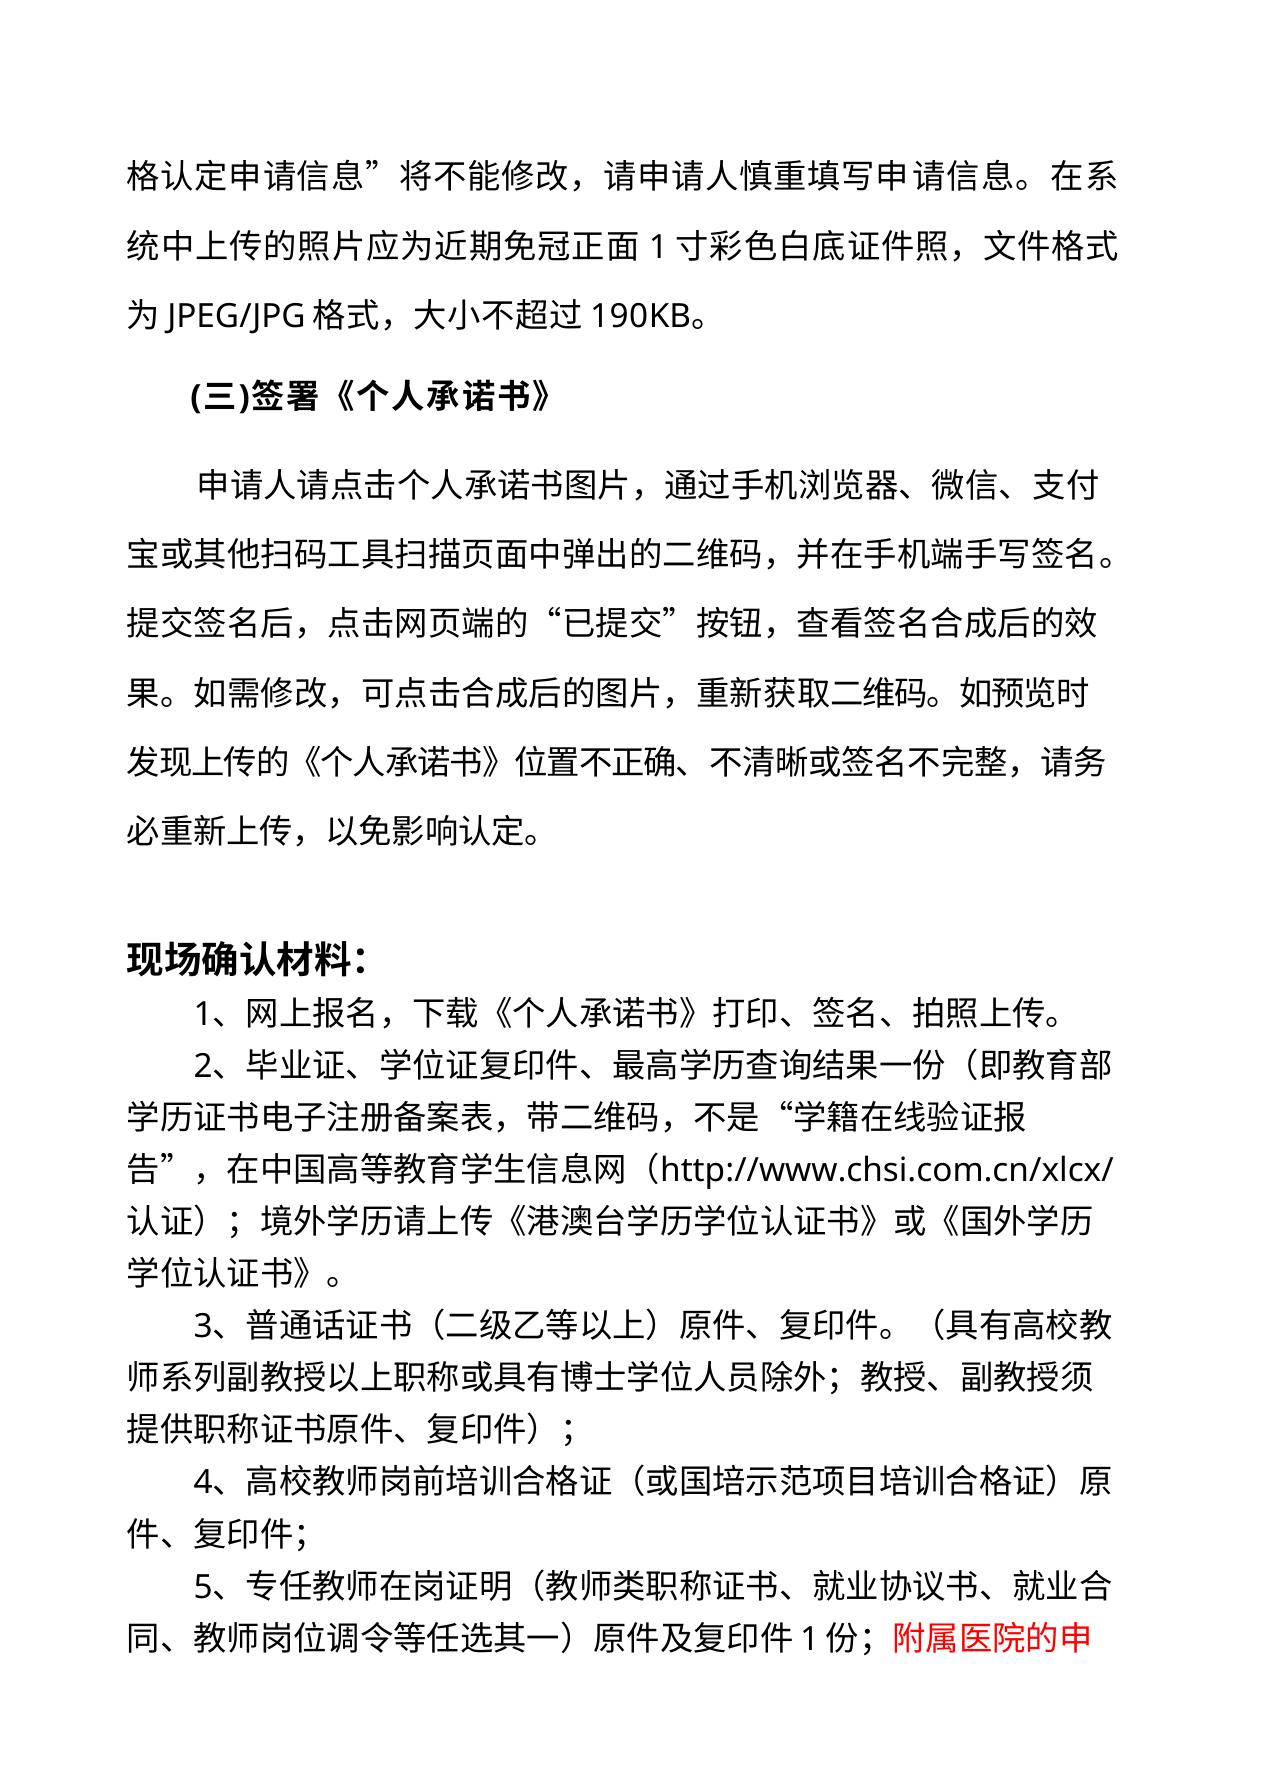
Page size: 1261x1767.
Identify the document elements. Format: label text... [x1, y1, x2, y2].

text 4、高校教师岗前培训合格证（或国培示范项目培训合格证）原件、复印件； [127, 1452, 1120, 1556]
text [127, 1556, 1120, 1661]
text 3、普通话证书（二级乙等以上）原件、复印件。（具有高校教师系列副教授以上职称或具有博士学位人员除外；教授、副教授须提供职称证书原件、复印件）； [127, 1296, 1120, 1452]
list 现场确认材料： [127, 931, 1120, 983]
text 1、网上报名，下载《个人承诺书》打印、签名、拍照上传。 [127, 983, 1120, 1036]
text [127, 150, 1119, 337]
text 2、毕业证、学位证复印件、最高学历查询结果一份（即教育部学历证书电子注册备案表，带二维码，不是“学籍在线验证报告”，在中国高等教育学生信息网（http://www.chsi.com.cn/xlcx/ 认证）；境外学历请上传《港澳台学历学位认证书》或《国外学历学位认证书》。 [127, 1036, 1120, 1296]
text (三)签署《个人承诺书》 [127, 369, 1119, 418]
text 申请人请点击个人承诺书图片，通过手机浏览器、微信、支付宝或其他扫码工具扫描页面中弹出的二维码，并在手机端手写签名。提交签名后，点击网页端的“已提交”按钮，查看签名合成后的效果。如需修改，可点击合成后的图片，重新获取二维码。如预览时发现上传的《个人承诺书》位置不正确、不清晰或签名不完整，请务必重新上传，以免影响认定。 [127, 458, 1120, 853]
